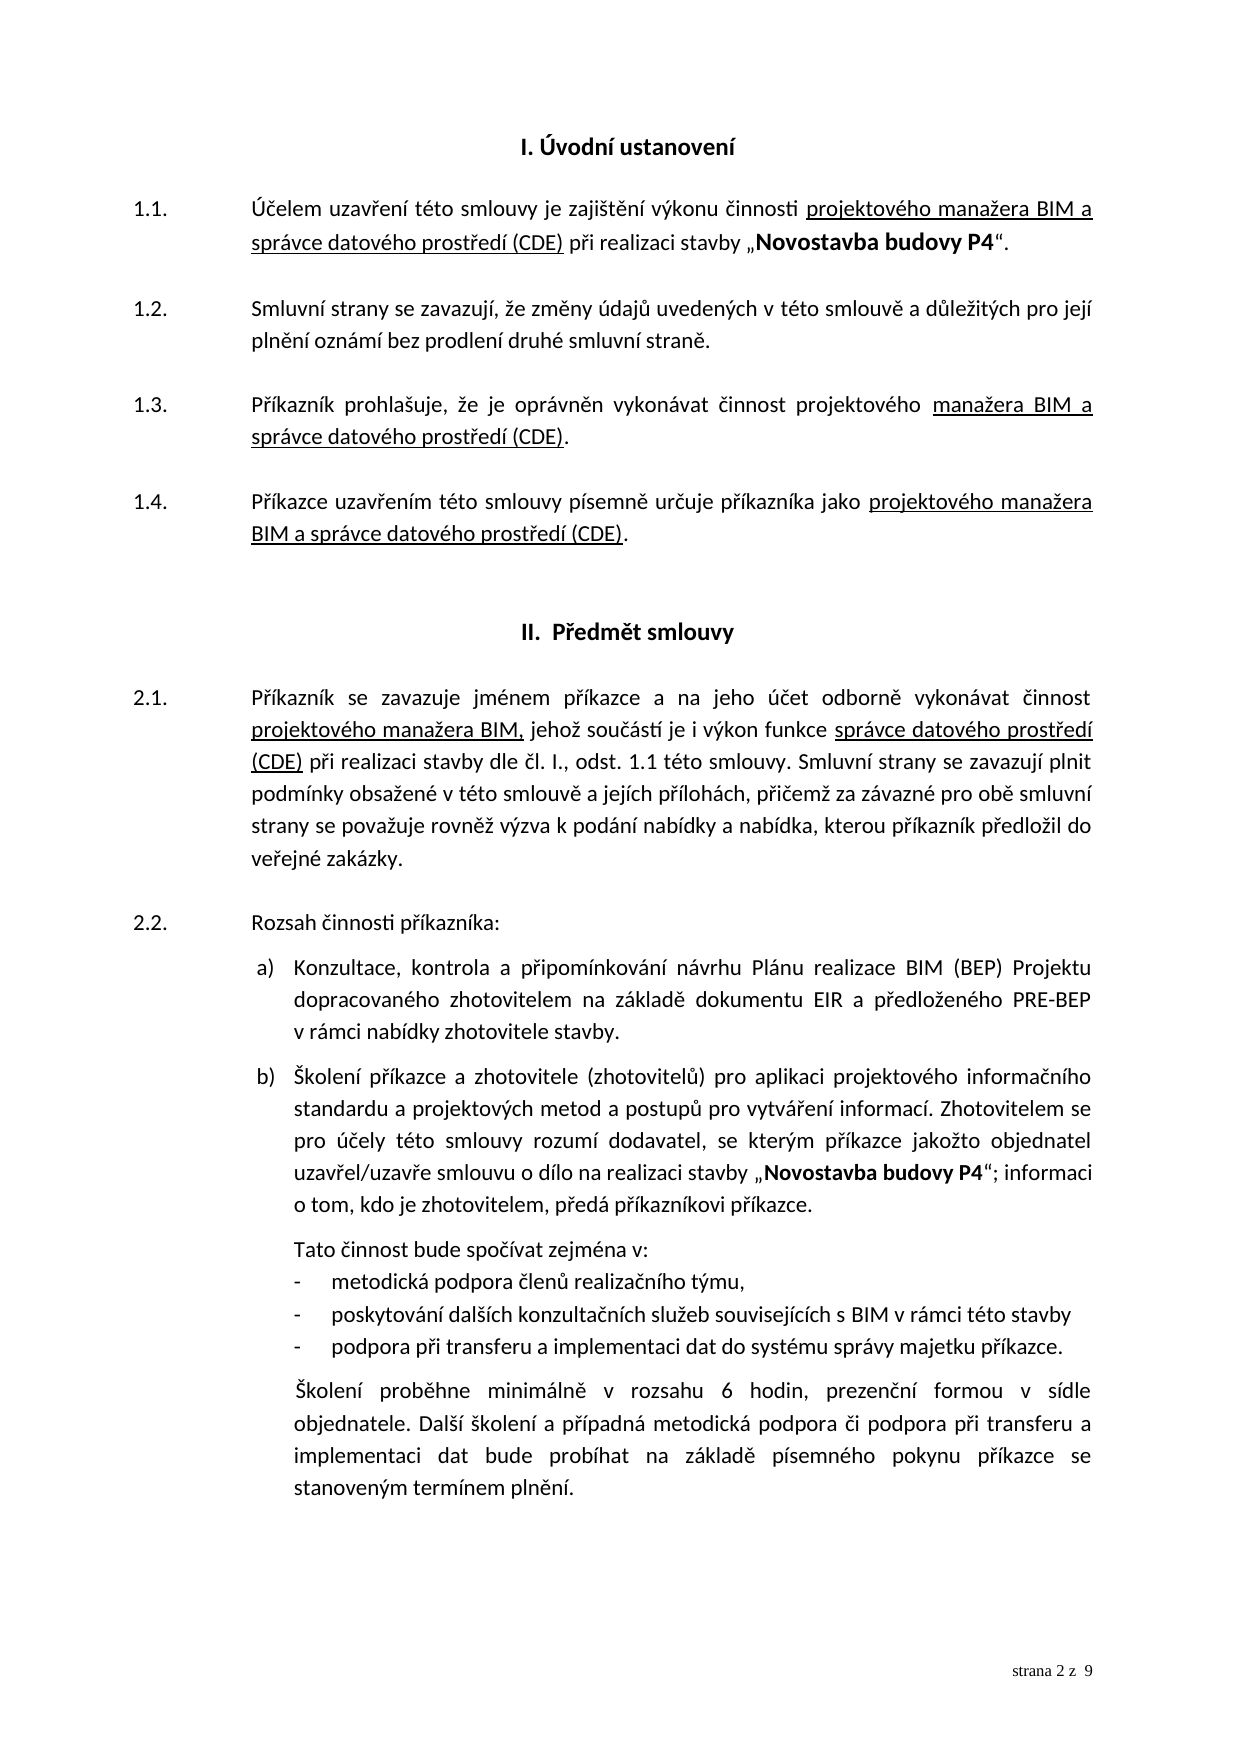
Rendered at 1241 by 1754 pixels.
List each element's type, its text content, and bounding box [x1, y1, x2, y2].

list Příkazce uzavřením této smlouvy písemně určuje příkazníka jako projektového manažera BIM a správce datového prostředí (CDE). [133, 487, 1092, 547]
list Účelem uzavření této smlouvy je zajištění výkonu činnosti projektového manažera BIM a správce datového prostředí (CDE) při realizaci stavby „Novostavba budovy P4“. [133, 194, 1092, 257]
subtitle II. Předmět smlouvy [162, 616, 1092, 646]
list Rozsah činnosti příkazníka: [133, 908, 1092, 936]
subtitle I. Úvodní ustanovení [162, 131, 1092, 162]
list Příkazník prohlašuje, že je oprávněn vykonávat činnost projektového manažera BIM a správce datového prostředí (CDE). [133, 390, 1092, 451]
list podpora při transferu a implementaci dat do systému správy majetku příkazce. [294, 1332, 1092, 1360]
list Příkazník se zavazuje jménem příkazce a na jeho účet odborně vykonávat činnost projektového manažera BIM, jehož součástí je i výkon funkce správce datového prostředí (CDE) při realizaci stavby dle čl. I., odst. 1.1 této smlouvy. Smluvní strany se zavazují plnit podmínky obsažené v této smlouvě a jejích přílohách, přičemž za závazné pro obě smluvní strany se považuje rovněž výzva k podání nabídky a nabídka, kterou příkazník předložil do veřejné zakázky. [133, 683, 1092, 872]
text Školení proběhne minimálně v rozsahu 6 hodin, prezenční formou v sídle objednatele. Další školení a případná metodická podpora či podpora při transferu a implementaci dat bude probíhat na základě písemného pokynu příkazce se stanoveným termínem plnění. [294, 1377, 1092, 1501]
list Školení příkazce a zhotovitele (zhotovitelů) pro aplikaci projektového informačního standardu a projektových metod a postupů pro vytváření informací. Zhotovitelem se pro účely této smlouvy rozumí dodavatel, se kterým příkazce jakožto objednatel uzavřel/uzavře smlouvu o dílo na realizaci stavby „Novostavba budovy P4“; informaci o tom, kdo je zhotovitelem, předá příkazníkovi příkazce. [256, 1062, 1092, 1219]
list poskytování dalších konzultačních služeb souvisejících s BIM v rámci této stavby [294, 1300, 1092, 1328]
list Smluvní strany se zavazují, že změny údajů uvedených v této smlouvě a důležitých pro její plnění oznámí bez prodlení druhé smluvní straně. [133, 294, 1092, 354]
text Tato činnost bude spočívat zejména v: [294, 1235, 1092, 1263]
list Konzultace, kontrola a připomínkování návrhu Plánu realizace BIM (BEP) Projektu dopracovaného zhotovitelem na základě dokumentu EIR a předloženého PRE-BEP v rámci nabídky zhotovitele stavby. [256, 953, 1092, 1045]
list metodická podpora členů realizačního týmu, [294, 1267, 1092, 1296]
